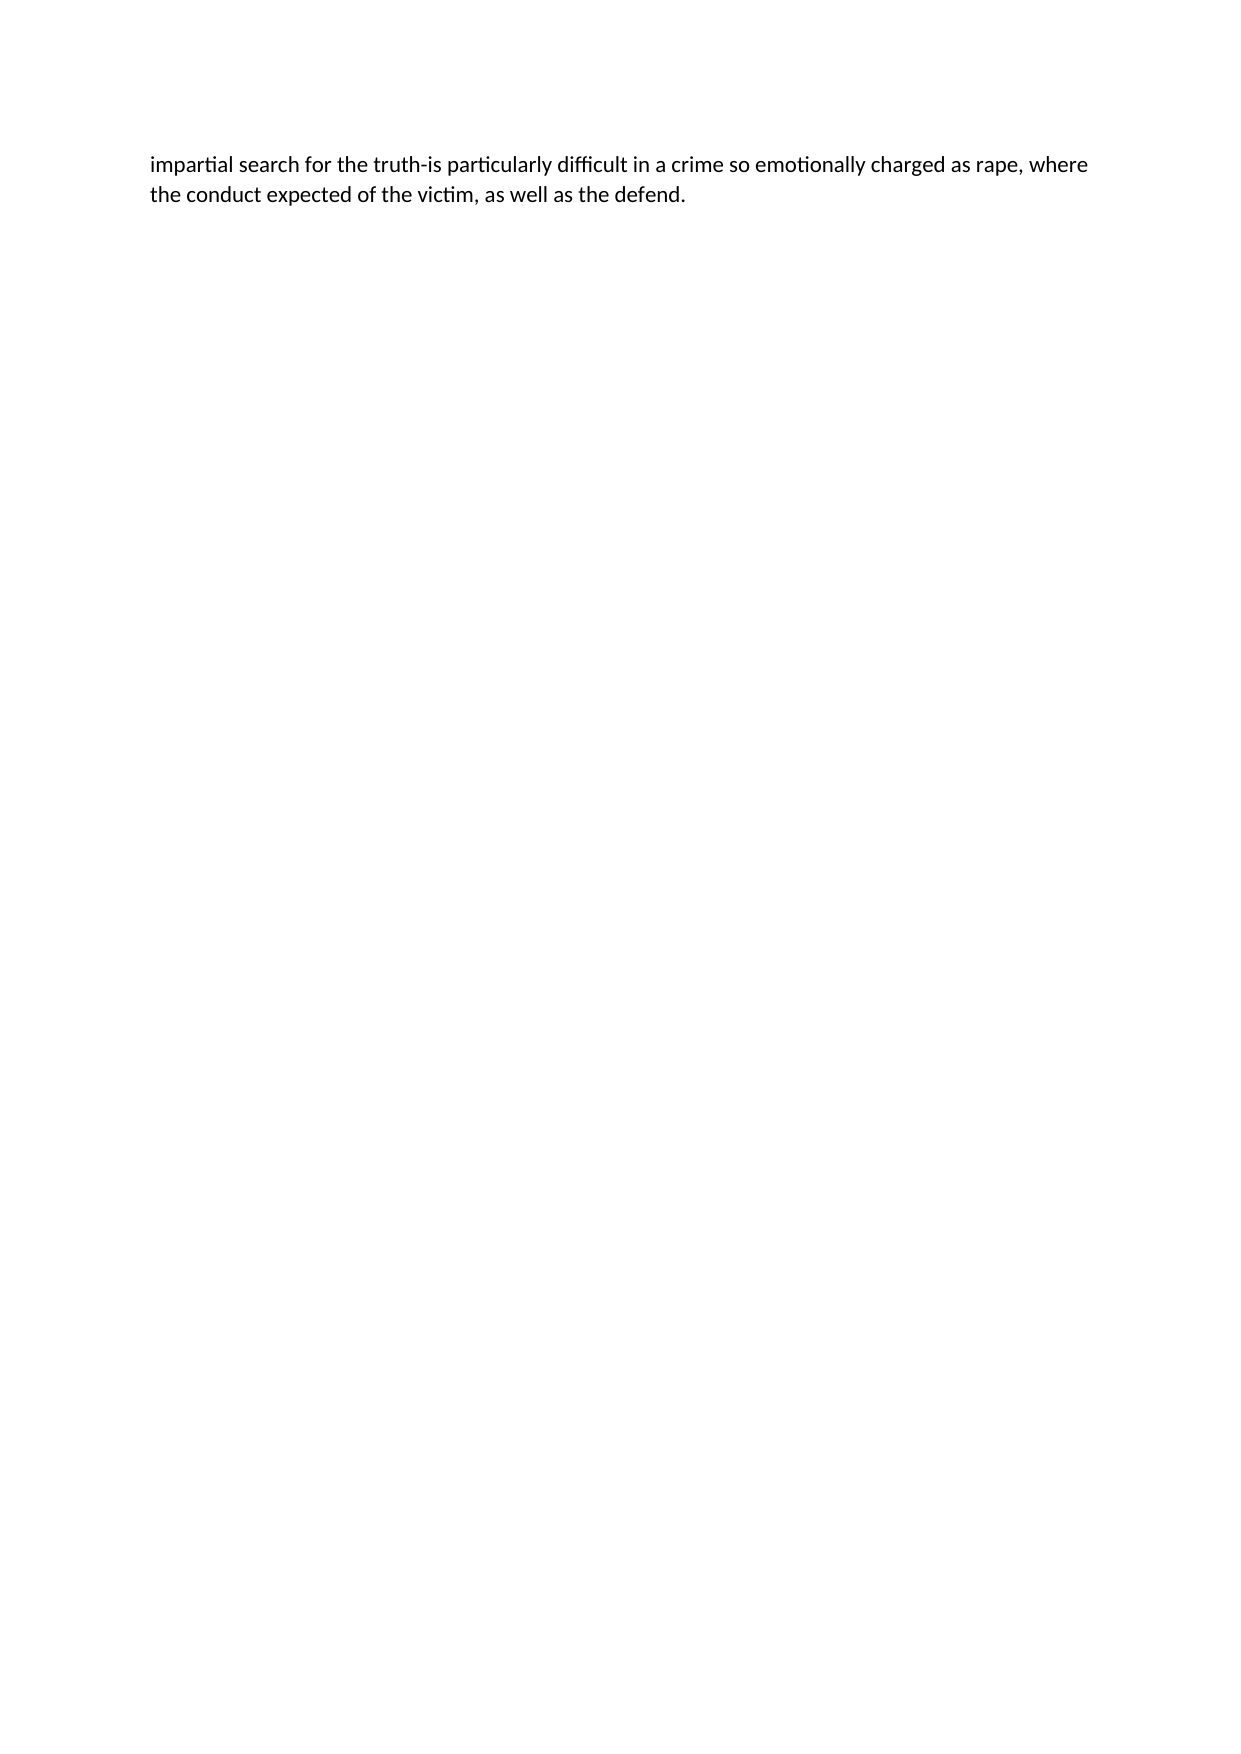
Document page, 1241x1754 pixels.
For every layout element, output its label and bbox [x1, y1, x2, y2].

text [150, 150, 1090, 208]
